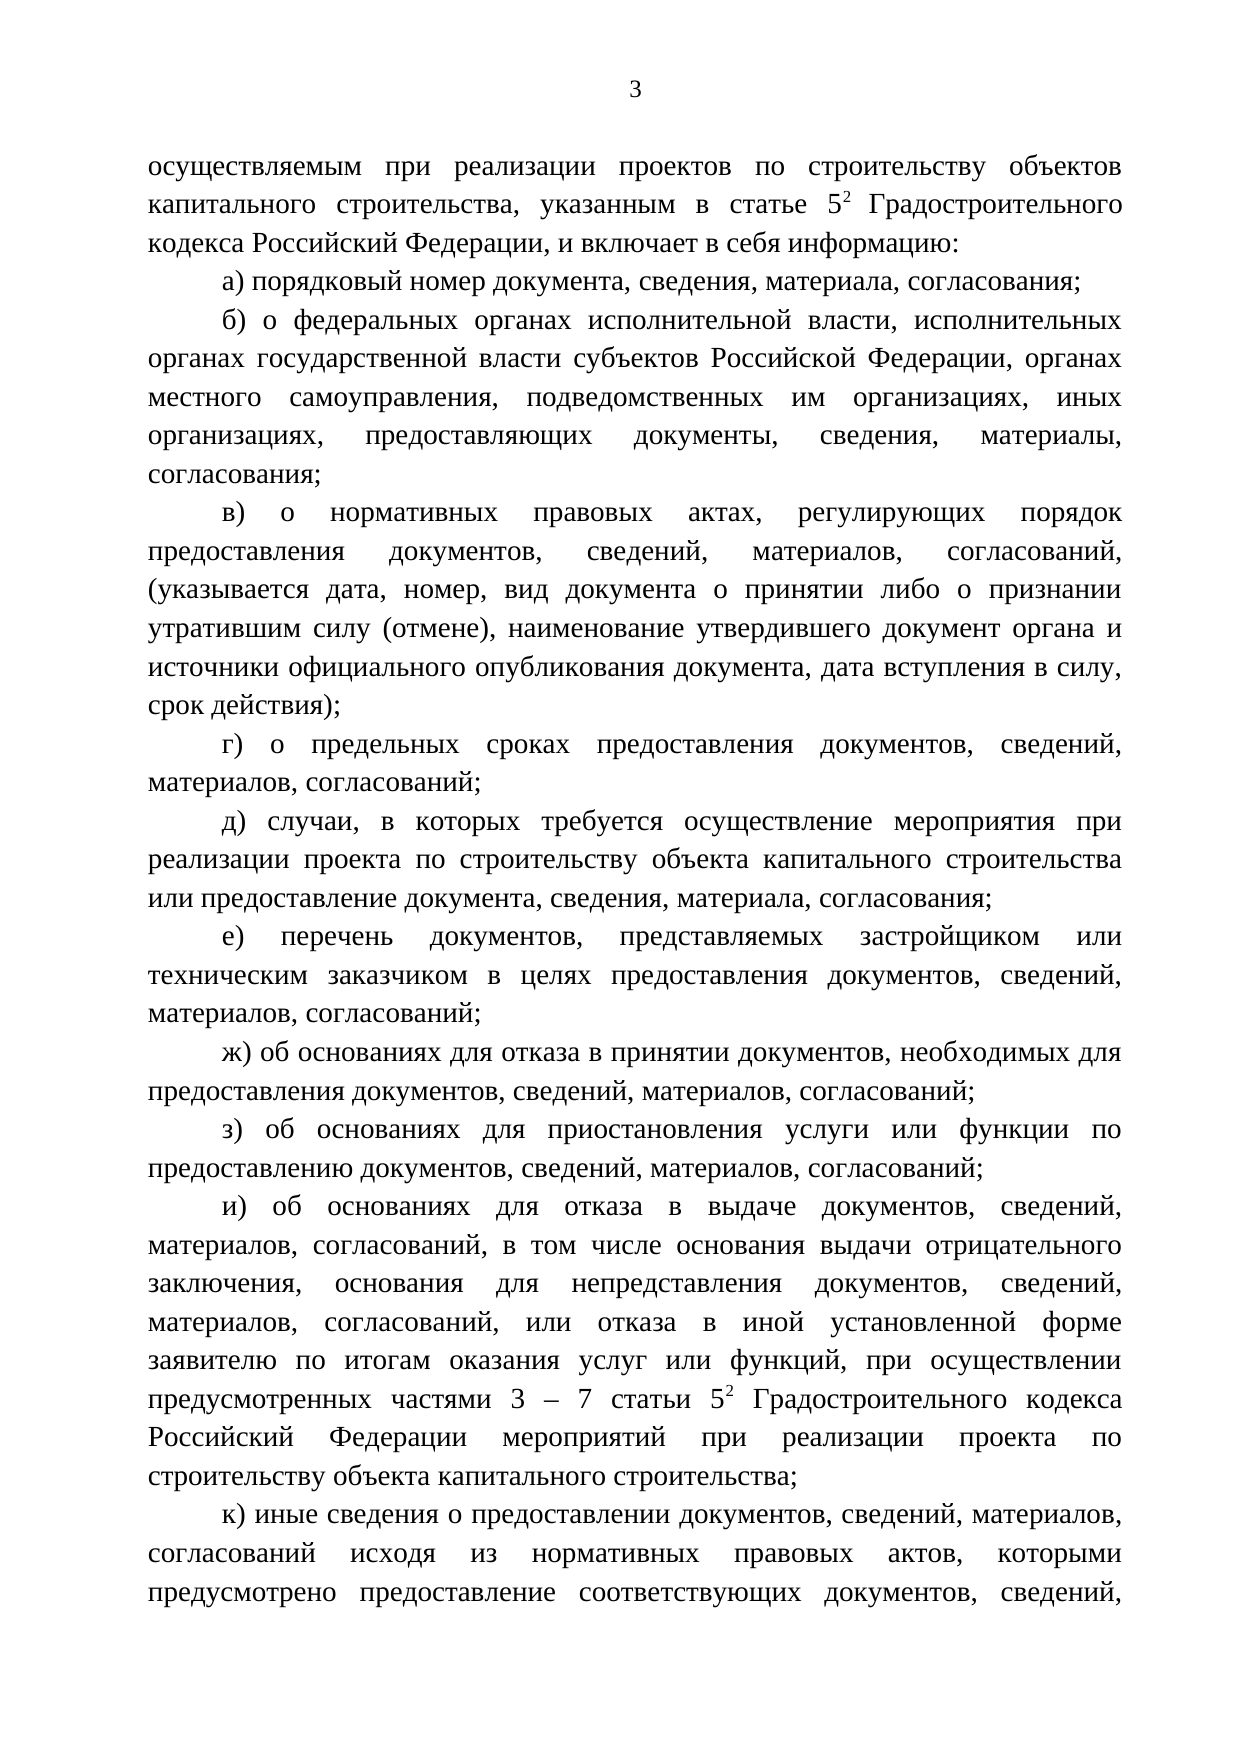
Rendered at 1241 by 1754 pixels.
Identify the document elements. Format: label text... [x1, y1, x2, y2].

text д) случаи, в которых требуется осуществление мероприятия при реализации проекта по строительству объекта капитального строительства или предоставление документа, сведения, материала, согласования; [148, 803, 1123, 913]
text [148, 1497, 1123, 1607]
text з) об основаниях для приостановления услуги или функции по предоставлению документов, сведений, материалов, согласований; [148, 1111, 1123, 1183]
text и) об основаниях для отказа в выдаче документов, сведений, материалов, согласований, в том числе основания выдачи отрицательного заключения, основания для непредставления документов, сведений, материалов, согласований, или отказа в иной установленной форме заявителю по итогам оказания услуг или функций, при осуществлении предусмотренных частями 3 – 7 статьи 52 Градостроительного кодекса Российский Федерации мероприятий при реализации проекта по строительству объекта капитального строительства; [148, 1188, 1123, 1492]
text б) о федеральных органах исполнительной власти, исполнительных органах государственной власти субъектов Российской Федерации, органах местного самоуправления, подведомственных им организациях, иных организациях, предоставляющих документы, сведения, материалы, согласования; [148, 302, 1123, 489]
text е) перечень документов, представляемых застройщиком или техническим заказчиком в целях предоставления документов, сведений, материалов, согласований; [148, 918, 1123, 1029]
text в) о нормативных правовых актах, регулирующих порядок предоставления документов, сведений, материалов, согласований, (указывается дата, номер, вид документа о принятии либо о признании утратившим силу (отмене), наименование утвердившего документ органа и источники официального опубликования документа, дата вступления в силу, срок действия); [148, 494, 1123, 721]
text г) о предельных сроках предоставления документов, сведений, материалов, согласований; [148, 726, 1123, 798]
text ж) об основаниях для отказа в принятии документов, необходимых для предоставления документов, сведений, материалов, согласований; [148, 1034, 1123, 1106]
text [148, 148, 1123, 258]
text а) порядковый номер документа, сведения, материала, согласования; [148, 263, 1123, 297]
